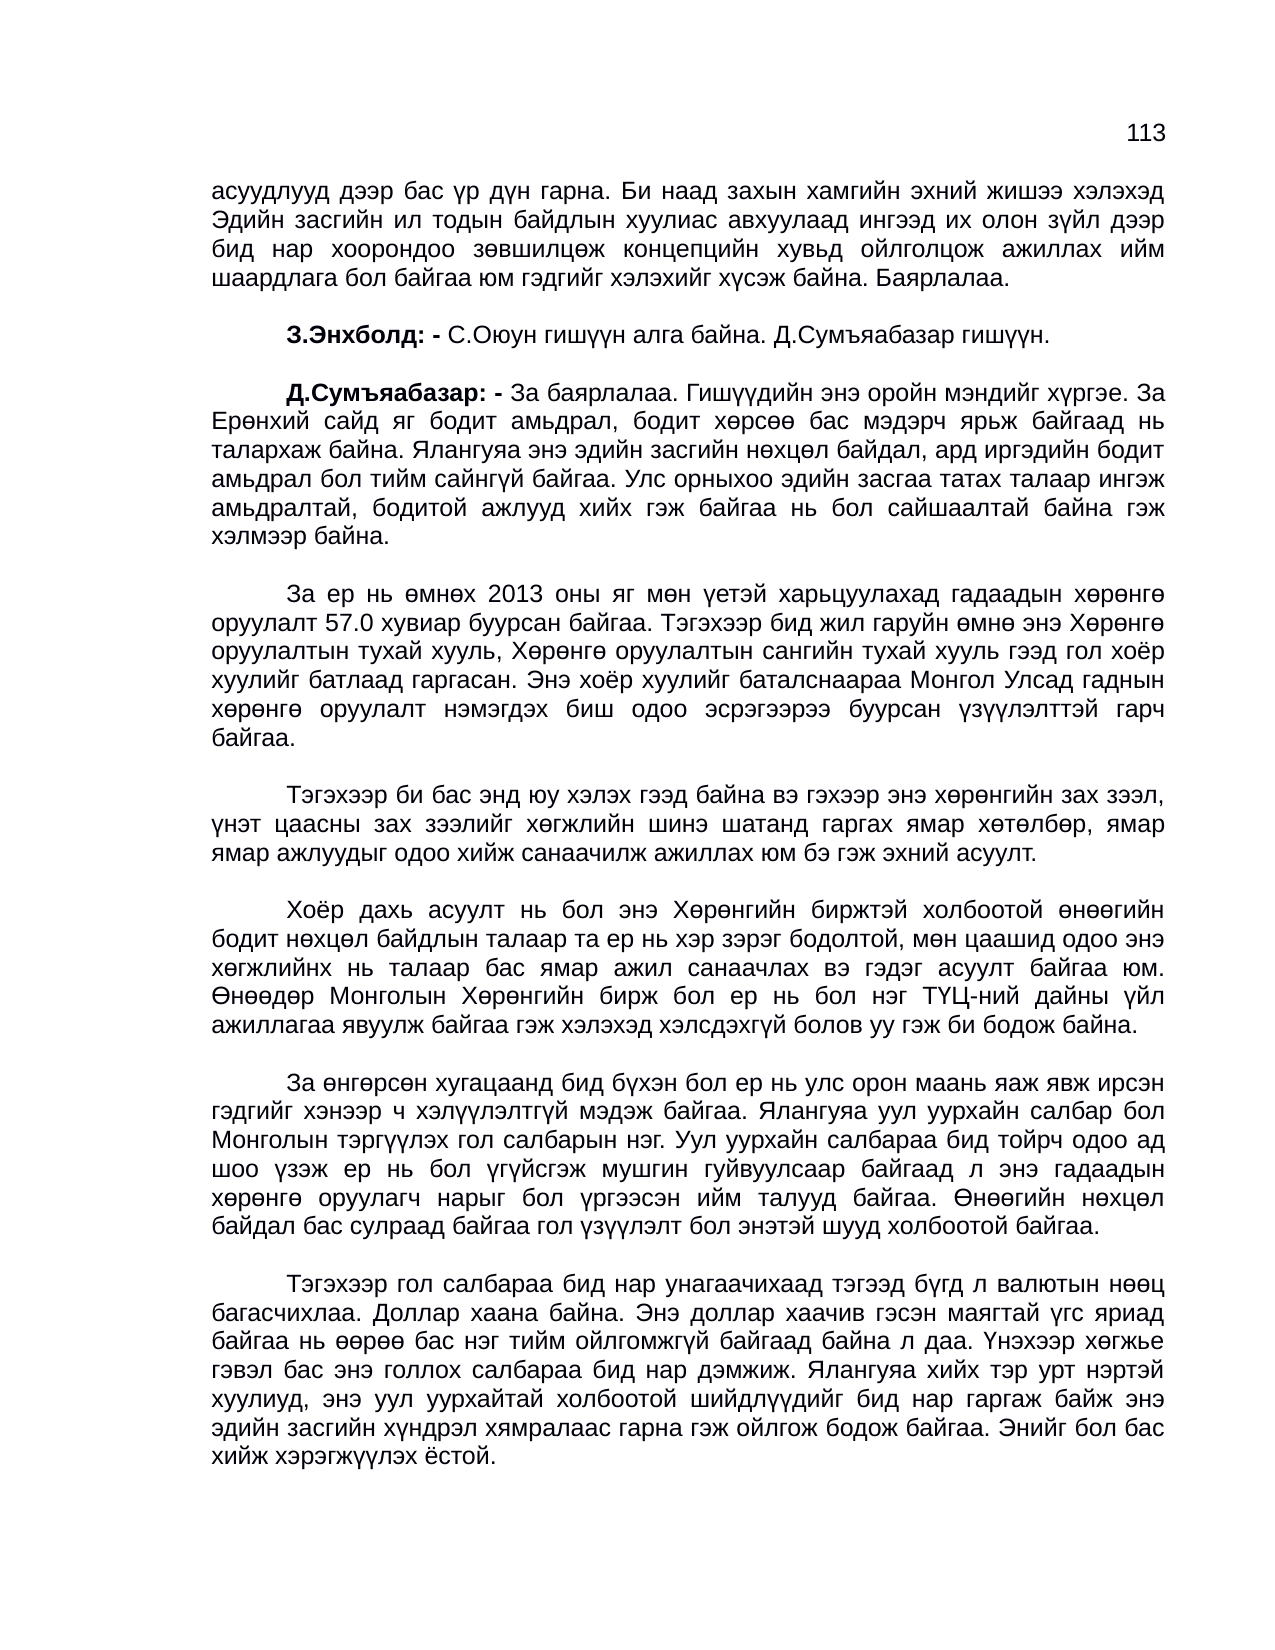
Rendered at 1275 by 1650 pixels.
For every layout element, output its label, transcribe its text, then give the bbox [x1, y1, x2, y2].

text З.Энхболд: - С.Оюун гишүүн алга байна. Д.Сумъяабазар гишүүн. [211, 320, 1166, 349]
text За ер нь өмнөх 2013 оны яг мөн үетэй харьцуулахад гадаадын хөрөнгө оруулалт 57.0 хувиар буурсан байгаа. Тэгэхээр бид жил гаруйн өмнө энэ Хөрөнгө оруулалтын тухай хууль, Хөрөнгө оруулалтын сангийн тухай хууль гээд гол хоёр хуулийг батлаад гаргасан. Энэ хоёр хуулийг баталснаараа Монгол Улсад гаднын хөрөнгө оруулалт нэмэгдэх биш одоо эсрэгээрээ буурсан үзүүлэлттэй гарч байгаа. [211, 579, 1166, 751]
text Тэгэхээр би бас энд юу хэлэх гээд байна вэ гэхээр энэ хөрөнгийн зах зээл, үнэт цаасны зах зээлийг хөгжлийн шинэ шатанд гаргах ямар хөтөлбөр, ямар ямар ажлуудыг одоо хийж санаачилж ажиллах юм бэ гэж эхний асуулт. [211, 780, 1166, 866]
text За өнгөрсөн хугацаанд бид бүхэн бол ер нь улс орон маань яаж явж ирсэн гэдгийг хэнээр ч хэлүүлэлтгүй мэдэж байгаа. Ялангуяа уул уурхайн салбар бол Монголын тэргүүлэх гол салбарын нэг. Уул уурхайн салбараа бид тойрч одоо ад шоо үзэж ер нь бол үгүйсгэж мушгин гуйвуулсаар байгаад л энэ гадаадын хөрөнгө оруулагч нарыг бол үргээсэн ийм талууд байгаа. Өнөөгийн нөхцөл байдал бас сулраад байгаа гол үзүүлэлт бол энэтэй шууд холбоотой байгаа. [211, 1068, 1166, 1240]
text Тэгэхээр гол салбараа бид нар унагаачихаад тэгээд бүгд л валютын нөөц багасчихлаа. Доллар хаана байна. Энэ доллар хаачив гэсэн маягтай үгс яриад байгаа нь өөрөө бас нэг тийм ойлгомжгүй байгаад байна л даа. Үнэхээр хөгжье гэвэл бас энэ голлох салбараа бид нар дэмжиж. Ялангуяа хийх тэр урт нэртэй хуулиуд, энэ уул уурхайтай холбоотой шийдлүүдийг бид нар гаргаж байж энэ эдийн засгийн хүндрэл хямралаас гарна гэж ойлгож бодож байгаа. Энийг бол бас хийж хэрэгжүүлэх ёстой. [211, 1269, 1166, 1470]
text Д.Сумъяабазар: - За баярлалаа. Гишүүдийн энэ оройн мэндийг хүргэе. За Ерөнхий сайд яг бодит амьдрал, бодит хөрсөө бас мэдэрч ярьж байгаад нь талархаж байна. Ялангуяа энэ эдийн засгийн нөхцөл байдал, ард иргэдийн бодит амьдрал бол тийм сайнгүй байгаа. Улс орныхоо эдийн засгаа татах талаар ингэж амьдралтай, бодитой ажлууд хийх гэж байгаа нь бол сайшаалтай байна гэж хэлмээр байна. [211, 378, 1166, 550]
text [211, 176, 1166, 291]
text Хоёр дахь асуулт нь бол энэ Хөрөнгийн биржтэй холбоотой өнөөгийн бодит нөхцөл байдлын талаар та ер нь хэр зэрэг бодолтой, мөн цаашид одоо энэ хөгжлийнх нь талаар бас ямар ажил санаачлах вэ гэдэг асуулт байгаа юм. Өнөөдөр Монголын Хөрөнгийн бирж бол ер нь бол нэг ТҮЦ-ний дайны үйл ажиллагаа явуулж байгаа гэж хэлэхэд хэлсдэхгүй болов уу гэж би бодож байна. [211, 895, 1166, 1039]
